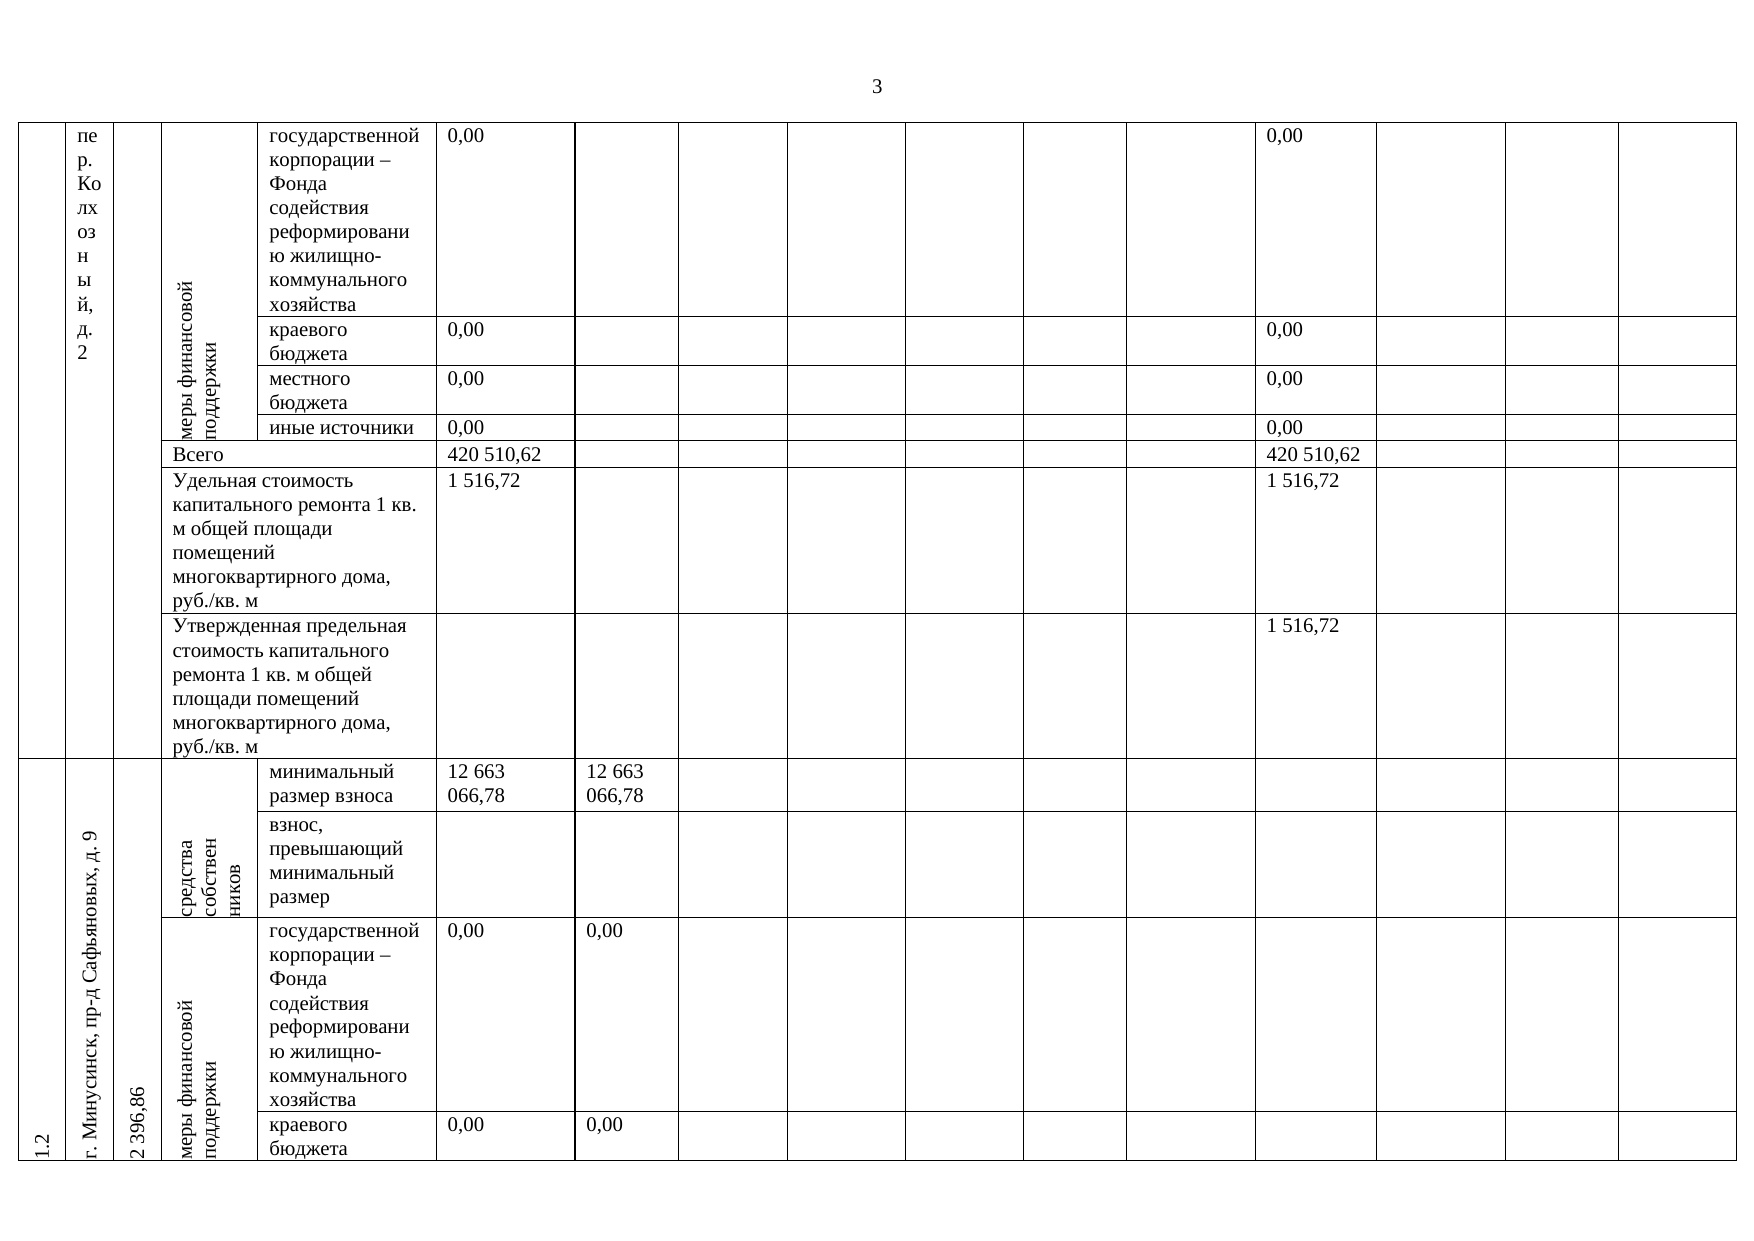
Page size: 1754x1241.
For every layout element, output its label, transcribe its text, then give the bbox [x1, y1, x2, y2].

table_cell [1506, 317, 1618, 365]
table_cell [679, 812, 787, 917]
table_cell [1127, 123, 1255, 316]
table_cell [1127, 812, 1255, 917]
table_cell [1127, 366, 1255, 414]
table_cell [788, 441, 905, 467]
table_cell [1506, 1112, 1618, 1160]
table_cell [1506, 366, 1618, 414]
table_cell [1024, 415, 1126, 440]
table_cell [1377, 759, 1505, 811]
table_cell государственной корпорации – Фонда содействия реформированию жилищно-коммунального хозяйства [258, 123, 436, 316]
table_cell [1127, 441, 1255, 467]
table_cell [1619, 366, 1736, 414]
table_cell [788, 366, 905, 414]
table_cell [679, 1112, 787, 1160]
table_cell [1377, 614, 1505, 758]
table_cell [1619, 415, 1736, 440]
table_cell [1377, 366, 1505, 414]
table_cell [1127, 1112, 1255, 1160]
table_cell [437, 614, 574, 758]
table_cell [1377, 317, 1505, 365]
table_cell Удельная стоимость капитального ремонта 1 кв. м общей площади помещений многоквартирного дома, руб./кв. м [162, 468, 436, 612]
table_cell 0,00 [1256, 123, 1376, 316]
table_cell 0,00 [437, 366, 574, 414]
table_cell 0,00 [1256, 317, 1376, 365]
table_cell [679, 441, 787, 467]
table_cell [906, 366, 1023, 414]
table_cell [906, 415, 1023, 440]
table_cell 2 396,86 [114, 759, 161, 1160]
table_cell [1024, 317, 1126, 365]
table_cell 0,00 [437, 123, 574, 316]
table_cell [437, 812, 574, 917]
table_cell [1619, 123, 1736, 316]
table_cell [1506, 759, 1618, 811]
table_cell минимальный размер взноса [258, 759, 436, 811]
table_cell [788, 812, 905, 917]
table_cell [906, 468, 1023, 612]
table_cell 0,00 [437, 1112, 574, 1160]
table_cell иные источники [258, 415, 436, 440]
table_cell [1377, 918, 1505, 1111]
table_cell 12 663 066,78 [576, 759, 678, 811]
table_cell [788, 123, 905, 316]
table_cell краевого бюджета [258, 317, 436, 365]
table_cell [906, 441, 1023, 467]
table_cell [906, 759, 1023, 811]
table_cell государственной корпорации – Фонда содействия реформированию жилищно-коммунального хозяйства [258, 918, 436, 1111]
table_cell [679, 317, 787, 365]
table_cell [1619, 317, 1736, 365]
table_cell меры финансовой поддержки [162, 918, 257, 1160]
table_cell [1024, 366, 1126, 414]
table_cell [1377, 415, 1505, 440]
table_cell 0,00 [437, 317, 574, 365]
table_cell [1127, 759, 1255, 811]
table_cell [1127, 918, 1255, 1111]
table_cell [576, 468, 678, 612]
table_cell [1377, 812, 1505, 917]
table_cell взнос, превышающий минимальный размер [258, 812, 436, 917]
table_cell [906, 317, 1023, 365]
table_cell [1127, 317, 1255, 365]
table_cell [1024, 614, 1126, 758]
table_cell [1256, 1112, 1376, 1160]
table_cell 12 663 066,78 [437, 759, 574, 811]
table_cell [1256, 812, 1376, 917]
table_cell [1619, 1112, 1736, 1160]
table_cell [576, 441, 678, 467]
table_cell [679, 415, 787, 440]
table_cell [1127, 614, 1255, 758]
table_cell 0,00 [576, 918, 678, 1111]
table_cell [576, 812, 678, 917]
table_cell [1024, 441, 1126, 467]
table_cell [1377, 1112, 1505, 1160]
table_cell местного бюджета [258, 366, 436, 414]
table_cell [1619, 812, 1736, 917]
table_cell [788, 759, 905, 811]
table_cell 0,00 [1256, 366, 1376, 414]
table_cell [679, 123, 787, 316]
table_cell [576, 366, 678, 414]
table_cell [1506, 415, 1618, 440]
table_cell [1506, 918, 1618, 1111]
table_cell [1377, 468, 1505, 612]
table_cell 0,00 [1256, 415, 1376, 440]
table_cell [679, 468, 787, 612]
table_cell [1127, 468, 1255, 612]
table_cell Утвержденная предельная стоимость капитального ремонта 1 кв. м общей площади помещений многоквартирного дома, руб./кв. м [162, 614, 436, 758]
table_cell [1024, 468, 1126, 612]
table_cell [788, 468, 905, 612]
table_cell [1024, 123, 1126, 316]
table_cell [906, 123, 1023, 316]
table_cell [1506, 468, 1618, 612]
table_cell [788, 614, 905, 758]
table_cell [1024, 1112, 1126, 1160]
table_cell краевого бюджета [258, 1112, 436, 1160]
table_cell [1506, 123, 1618, 316]
table_cell средства собствен ников [162, 759, 257, 917]
table_cell [1619, 468, 1736, 612]
table_cell [679, 759, 787, 811]
table_cell [906, 918, 1023, 1111]
table_cell 0,00 [437, 415, 574, 440]
table_cell [1024, 812, 1126, 917]
table_cell [576, 415, 678, 440]
table_cell [679, 614, 787, 758]
table_cell 1.2 [19, 759, 65, 1160]
table_cell [788, 918, 905, 1111]
table_cell [1619, 614, 1736, 758]
table_cell [906, 1112, 1023, 1160]
table_cell [576, 317, 678, 365]
table_cell [679, 918, 787, 1111]
table_cell [1619, 759, 1736, 811]
table_cell [906, 812, 1023, 917]
table_cell [788, 415, 905, 440]
table_cell 0,00 [576, 1112, 678, 1160]
table_cell [788, 317, 905, 365]
table_cell [788, 1112, 905, 1160]
table_cell [906, 614, 1023, 758]
table_cell [576, 123, 678, 316]
table_cell [1024, 759, 1126, 811]
table_cell меры финансовой поддержки [162, 123, 257, 440]
table_cell [1506, 614, 1618, 758]
table_cell [1256, 759, 1376, 811]
table_cell [1506, 812, 1618, 917]
table_cell 420 510,62 [437, 441, 574, 467]
table_cell 1 516,72 [1256, 614, 1376, 758]
table_cell [1377, 441, 1505, 467]
table_cell г. Минусинск, пр-д Сафьяновых, д. 9 [66, 759, 113, 1160]
table_cell 1 516,72 [437, 468, 574, 612]
table_cell 1 516,72 [1256, 468, 1376, 612]
table_cell [1256, 918, 1376, 1111]
table_cell [576, 614, 678, 758]
table_cell [1024, 918, 1126, 1111]
table_cell [1619, 918, 1736, 1111]
table_cell [1377, 123, 1505, 316]
table_cell [1619, 441, 1736, 467]
table_cell Всего [162, 441, 436, 467]
table_cell [1506, 441, 1618, 467]
table_cell 420 510,62 [1256, 441, 1376, 467]
table_cell [679, 366, 787, 414]
table_cell 0,00 [437, 918, 574, 1111]
table_cell [1127, 415, 1255, 440]
